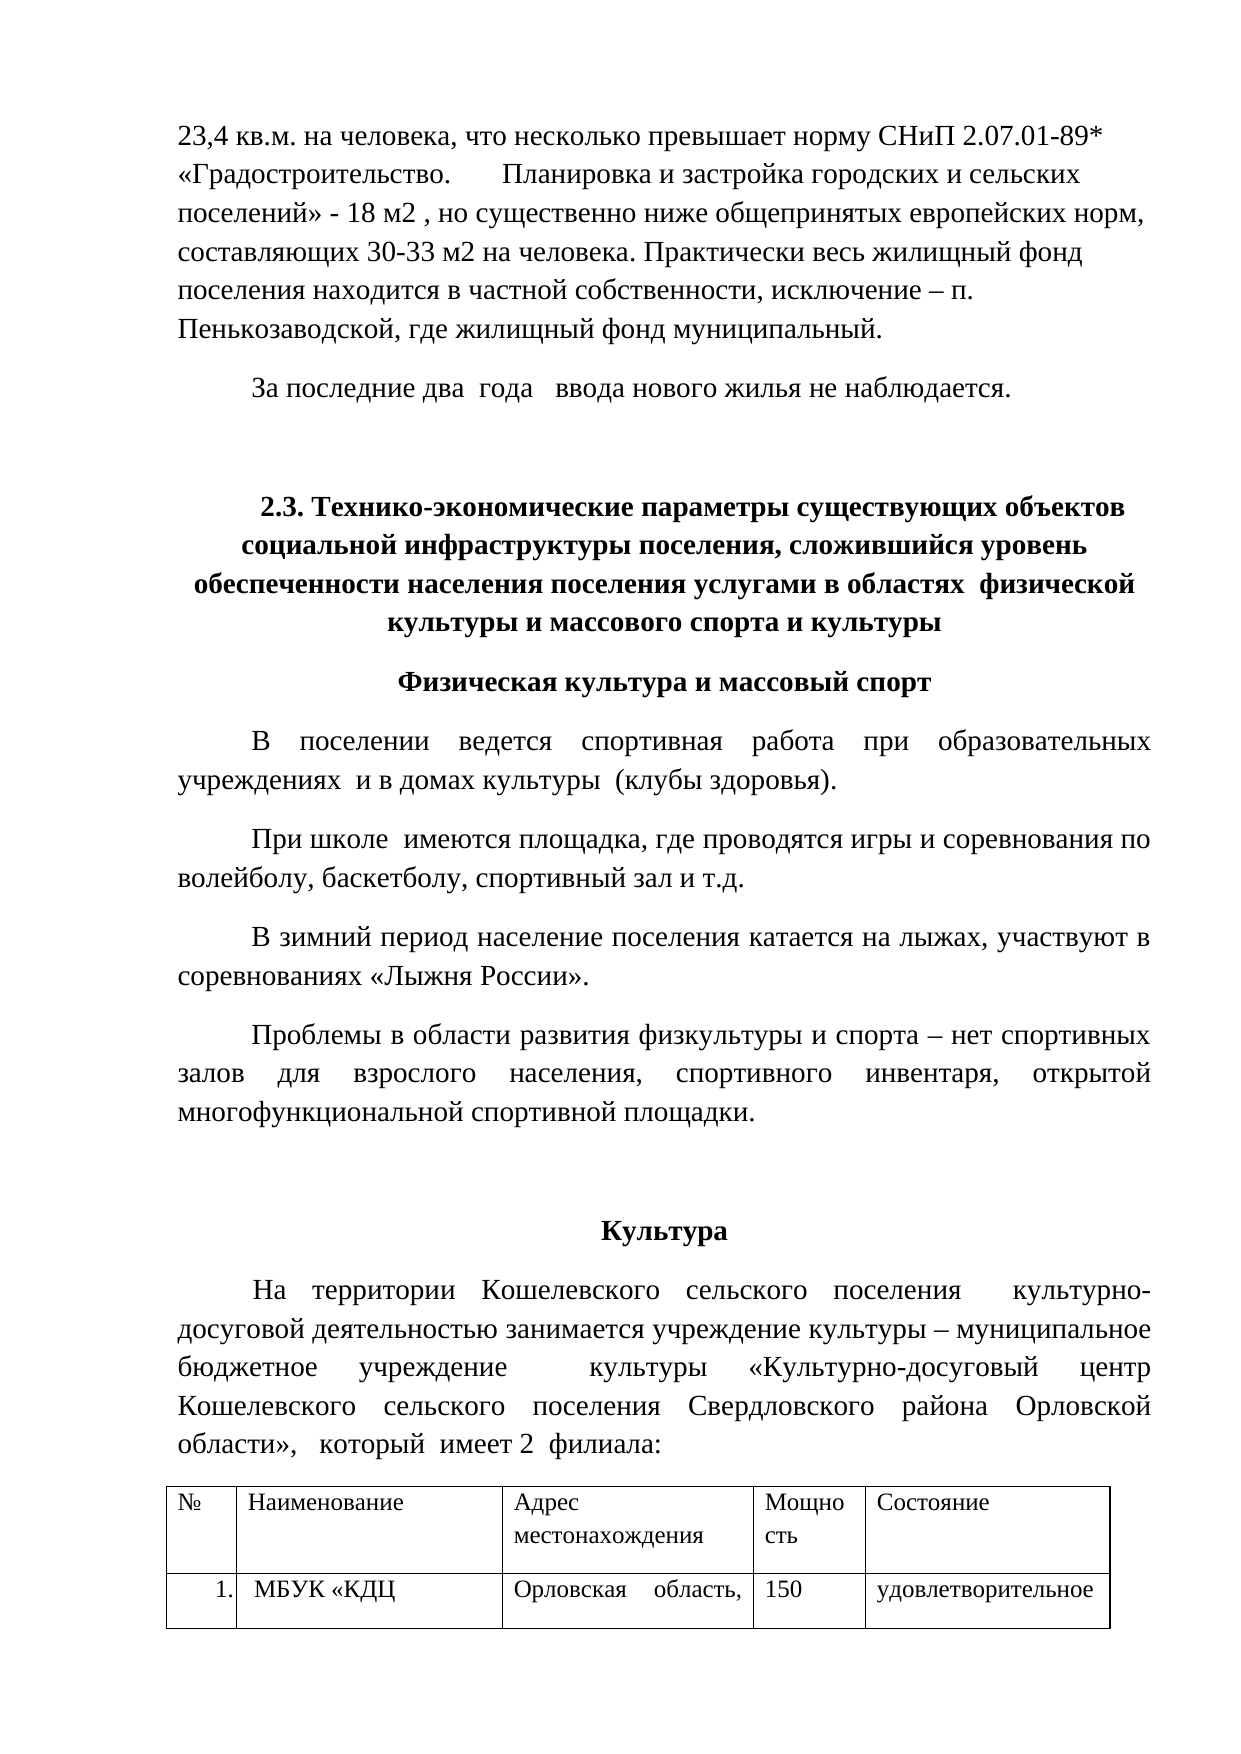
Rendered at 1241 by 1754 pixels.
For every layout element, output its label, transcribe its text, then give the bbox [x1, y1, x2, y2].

text В поселении ведется спортивная работа при образовательных учреждениях и в домах культуры (клубы здоровья). [177, 723, 1152, 795]
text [177, 118, 1152, 344]
table_header Адрес местонахождения [503, 1487, 753, 1573]
text Проблемы в области развития физкультуры и спорта – нет спортивных залов для взрослого населения, спортивного инвентаря, открытой многофункциональной спортивной площадки. [177, 1017, 1152, 1128]
table_cell 150 [754, 1574, 865, 1628]
text На территории Кошелевского сельского поселения культурно-досуговой деятельностью занимается учреждение культуры – муниципальное бюджетное учреждение культуры «Культурно-досуговый центр Кошелевского сельского поселения Свердловского района Орловской области», который имеет 2 филиала: [177, 1272, 1152, 1460]
text Физическая культура и массовый спорт [177, 664, 1152, 697]
text Культура [177, 1213, 1152, 1246]
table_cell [503, 1574, 753, 1628]
text При школе имеются площадка, где проводятся игры и соревнования по волейболу, баскетболу, спортивный зал и т.д. [177, 821, 1152, 893]
table_header Наименование [237, 1487, 502, 1573]
table_cell [167, 1574, 236, 1628]
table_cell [237, 1574, 502, 1628]
table_header Мощность [754, 1487, 865, 1573]
text В зимний период население поселения катается на лыжах, участвуют в соревнованиях «Лыжня России». [177, 919, 1152, 991]
table_cell удовлетворительное [866, 1574, 1109, 1628]
text 2.3. Технико-экономические параметры существующих объектов социальной инфраструктуры поселения, сложившийся уровень обеспеченности населения поселения услугами в областях физической культуры и массового спорта и культуры [177, 489, 1152, 638]
table_header № [167, 1487, 236, 1573]
table_header Состояние [866, 1487, 1109, 1573]
text За последние два года ввода нового жилья не наблюдается. [177, 370, 1152, 404]
